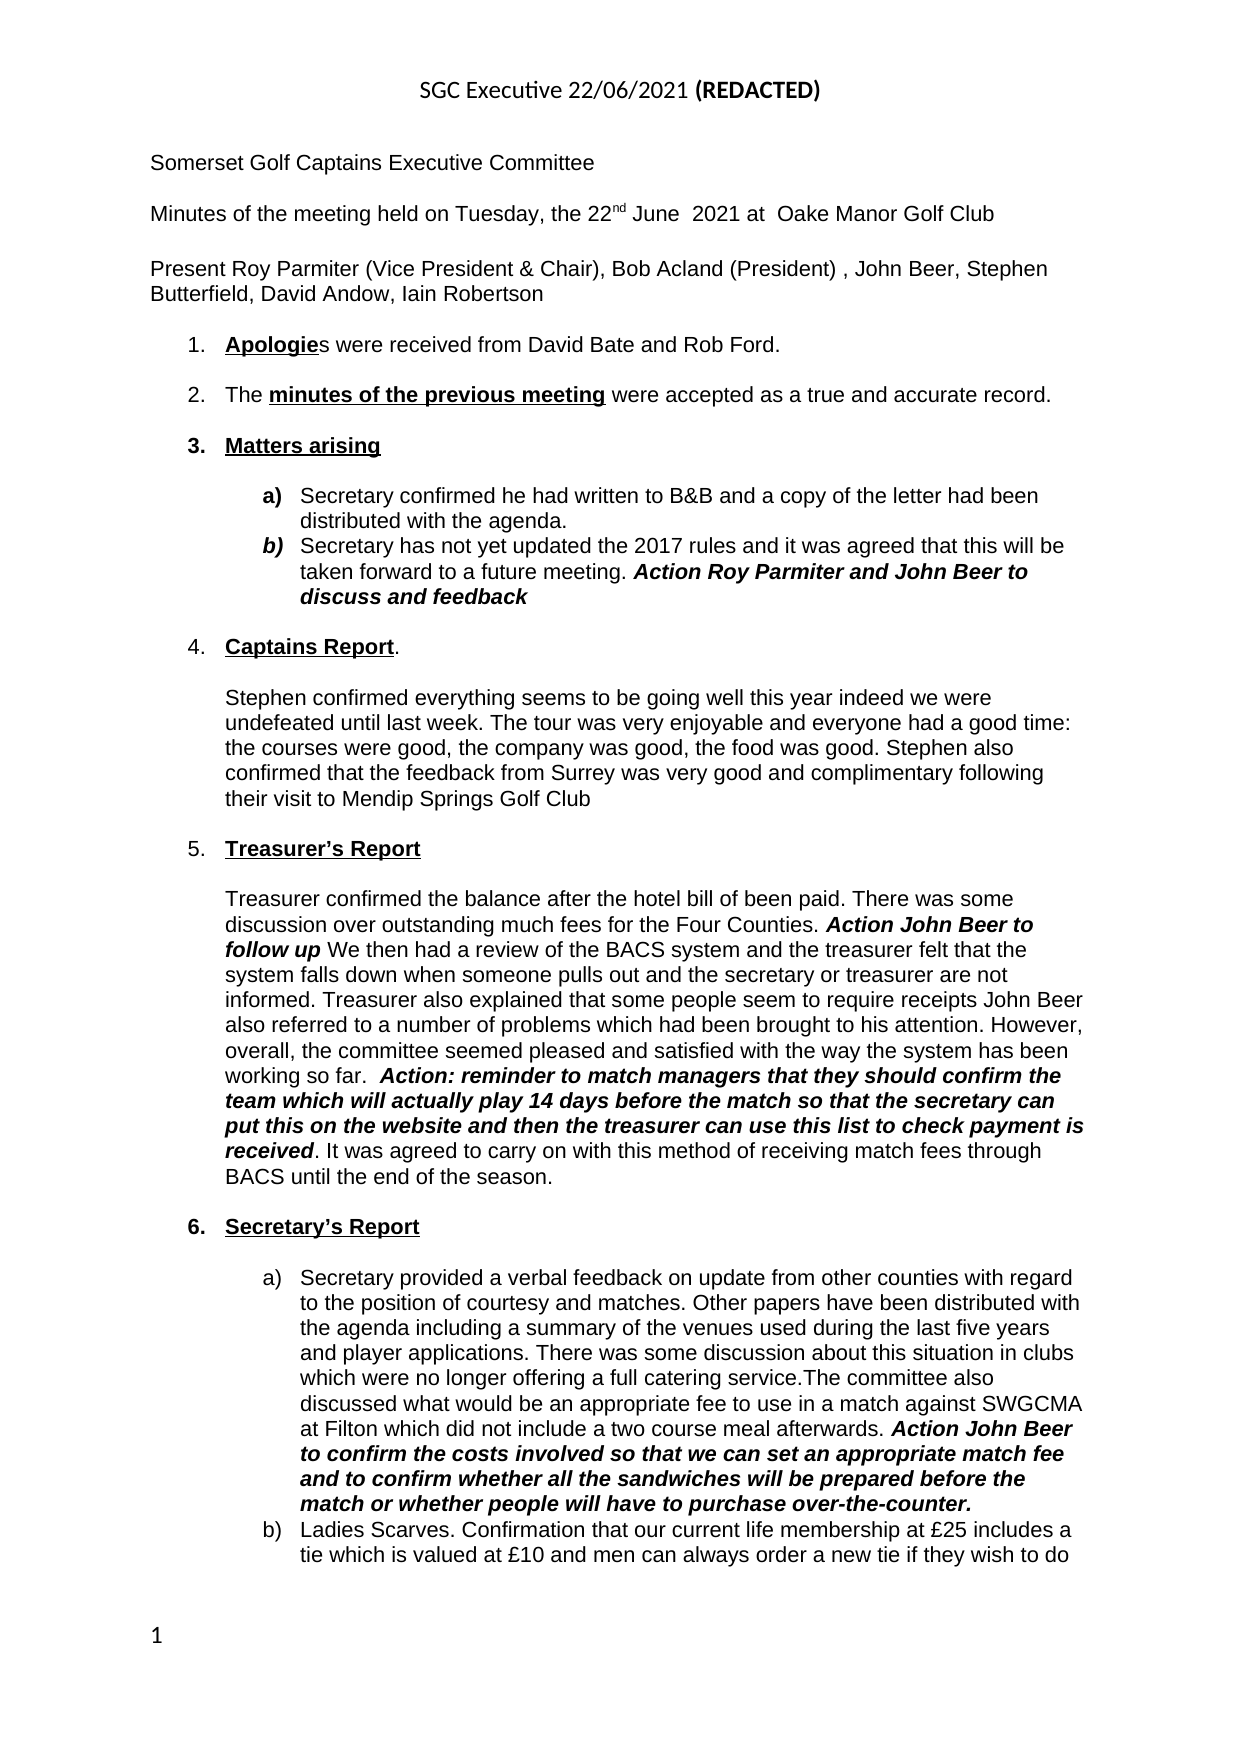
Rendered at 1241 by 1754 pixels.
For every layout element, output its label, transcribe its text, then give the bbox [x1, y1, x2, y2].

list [262, 1517, 1090, 1567]
list Secretary confirmed he had written to B&B and a copy of the letter had been distributed with the agenda. [262, 483, 1090, 533]
list Secretary’s Report [187, 1214, 1090, 1239]
list Treasurer’s Report [187, 836, 1090, 861]
text Minutes of the meeting held on Tuesday, the 22nd June 2021 at Oake Manor Golf Club [150, 200, 1090, 256]
text Present Roy Parmiter (Vice President & Chair), Bob Acland (President) , John Beer, Stephen Butterfield, David Andow, Iain Robertson [150, 256, 1090, 307]
list Secretary provided a verbal feedback on update from other counties with regard to the position of courtesy and matches. Other papers have been distributed with the agenda including a summary of the venues used during the last five years and player applications. There was some discussion about this situation in clubs which were no longer offering a full catering service.The committee also discussed what would be an appropriate fee to use in a match against SWGCMA at Filton which did not include a two course meal afterwards. Action John Beer to confirm the costs involved so that we can set an appropriate match fee and to confirm whether all the sandwiches will be prepared before the match or whether people will have to purchase over-the-counter. [262, 1264, 1090, 1517]
list Apologies were received from David Bate and Rob Ford. [187, 332, 1090, 357]
text Somerset Golf Captains Executive Committee [150, 150, 1090, 175]
list Secretary has not yet updated the 2017 rules and it was agreed that this will be taken forward to a future meeting. Action Roy Parmiter and John Beer to discuss and feedback [262, 533, 1090, 609]
list The minutes of the previous meeting were accepted as a true and accurate record. [187, 382, 1090, 407]
list Matters arising [187, 433, 1090, 458]
list Captains Report. [187, 634, 1090, 659]
list Treasurer confirmed the balance after the hotel bill of been paid. There was some discussion over outstanding much fees for the Four Counties. Action John Beer to follow up We then had a review of the BACS system and the treasurer felt that the system falls down when someone pulls out and the secretary or treasurer are not informed. Treasurer also explained that some people seem to require receipts John Beer also referred to a number of problems which had been brought to his attention. However, overall, the committee seemed pleased and satisfied with the way the system has been working so far. Action: reminder to match managers that they should confirm the team which will actually play 14 days before the match so that the secretary can put this on the website and then the treasurer can use this list to check payment is received. It was agreed to carry on with this method of receiving match fees through BACS until the end of the season. [225, 886, 1090, 1189]
list Stephen confirmed everything seems to be going well this year indeed we were undefeated until last week. The tour was very enjoyable and everyone had a good time: the courses were good, the company was good, the food was good. Stephen also confirmed that the feedback from Surrey was very good and complimentary following their visit to Mendip Springs Golf Club [225, 685, 1090, 811]
